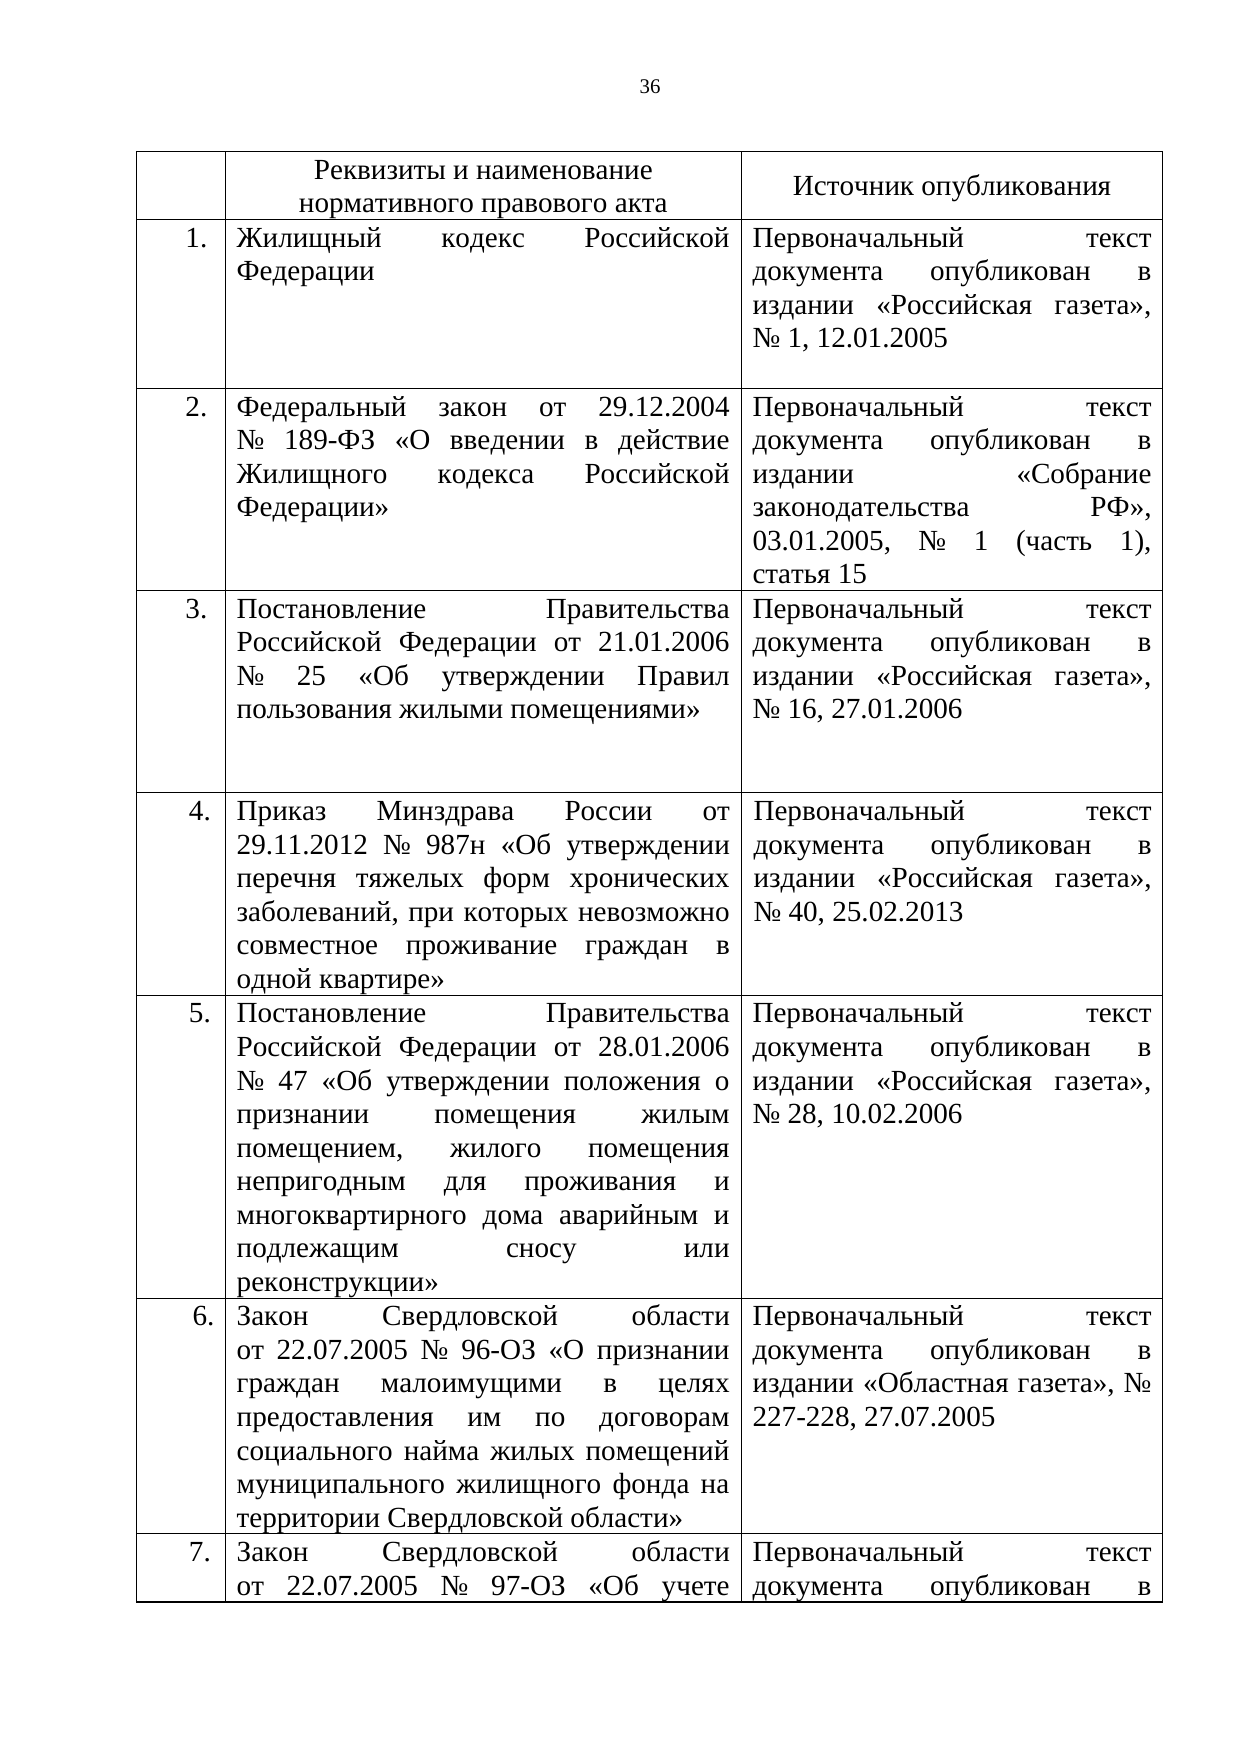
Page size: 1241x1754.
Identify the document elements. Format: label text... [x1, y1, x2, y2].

table_cell Первоначальный текст документа опубликован в издании «Российская газета», № 28, 10.02.2006 [742, 996, 1162, 1297]
table_header [137, 152, 225, 219]
table_header Источник опубликования [742, 152, 1162, 219]
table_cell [226, 1534, 741, 1601]
table_cell Первоначальный текст документа опубликован в издании «Областная газета», № 227-228, 27.07.2005 [742, 1299, 1162, 1533]
table_cell Постановление Правительства Российской Федерации от 21.01.2006 № 25 «Об утверждении Правил пользования жилыми помещениями» [226, 591, 741, 792]
table_cell Приказ Минздрава России от 29.11.2012 № 987н «Об утверждении перечня тяжелых форм хронических заболеваний, при которых невозможно совместное проживание граждан в одной квартире» [226, 793, 741, 994]
table_cell Первоначальный текст документа опубликован в издании «Российская газета», № 16, 27.01.2006 [742, 591, 1162, 792]
table_cell 5. [137, 996, 225, 1297]
table_cell [137, 389, 225, 590]
table_cell [137, 591, 225, 792]
table_cell 6. [137, 1299, 225, 1533]
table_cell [742, 1534, 1162, 1601]
table_cell Закон Свердловской области от 22.07.2005 № 96-ОЗ «О признании граждан малоимущими в целях предоставления им по договорам социального найма жилых помещений муниципального жилищного фонда на территории Свердловской области» [226, 1299, 741, 1533]
table_cell 7. [137, 1534, 225, 1601]
table_cell Федеральный закон от 29.12.2004 № 189-ФЗ «О введении в действие Жилищного кодекса Российской Федерации» [226, 389, 741, 590]
table_cell 4. [137, 793, 225, 994]
table_cell Первоначальный текст документа опубликован в издании «Российская газета», № 40, 25.02.2013 [742, 793, 1162, 994]
table_header Реквизиты и наименование нормативного правового акта [226, 152, 741, 219]
table_cell Первоначальный текст документа опубликован в издании «Российская газета», № 1, 12.01.2005 [742, 220, 1162, 388]
table_cell Первоначальный текст документа опубликован в издании «Собрание законодательства РФ», 03.01.2005, № 1 (часть 1), статья 15 [742, 389, 1162, 590]
table_cell Постановление Правительства Российской Федерации от 28.01.2006 № 47 «Об утверждении положения о признании помещения жилым помещением, жилого помещения непригодным для проживания и многоквартирного дома аварийным и подлежащим сносу или реконструкции» [226, 996, 741, 1297]
table_cell Жилищный кодекс Российской Федерации [226, 220, 741, 388]
table_cell [137, 220, 225, 388]
